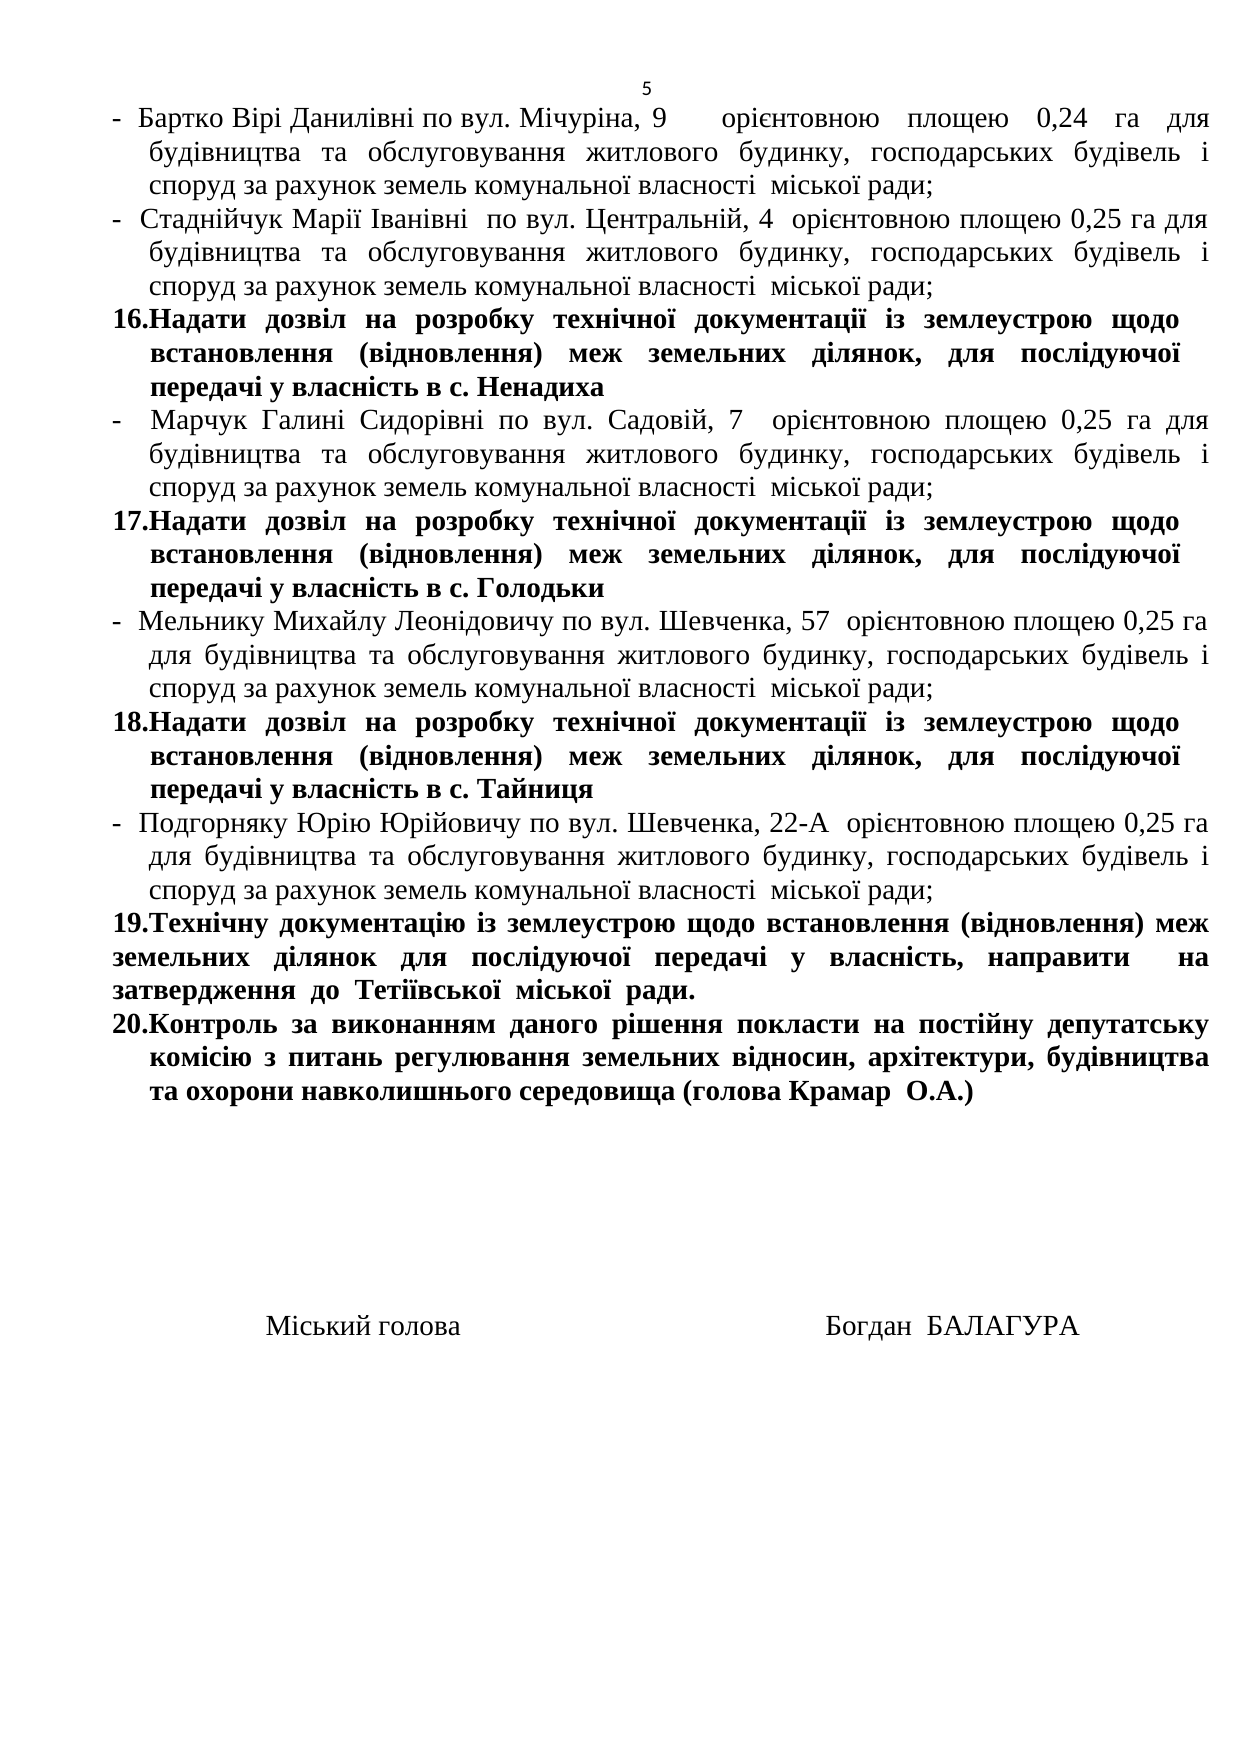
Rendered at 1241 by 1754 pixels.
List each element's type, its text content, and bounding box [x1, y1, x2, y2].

text - Подгорняку Юрію Юрійовичу по вул. Шевченка, 22-А орієнтовною площею 0,25 га для будівництва та обслуговування житлового будинку, господарських будівель і споруд за рахунок земель комунальної власності міської ради; [112, 805, 1210, 905]
text - Мельнику Михайлу Леонідовичу по вул. Шевченка, 57 орієнтовною площею 0,25 га для будівництва та обслуговування житлового будинку, господарських будівель і споруд за рахунок земель комунальної власності міської ради; [112, 603, 1210, 704]
text 17.Надати дозвіл на розробку технічної документації із землеустрою щодо встановлення (відновлення) меж земельних ділянок, для послідуючої передачі у власність в с. Голодьки [112, 503, 1181, 603]
text - Марчук Галині Сидорівні по вул. Садовій, 7 орієнтовною площею 0,25 га для будівництва та обслуговування житлового будинку, господарських будівель і споруд за рахунок земель комунальної власності міської ради; [112, 402, 1210, 503]
text 16.Надати дозвіл на розробку технічної документації із землеустрою щодо встановлення (відновлення) меж земельних ділянок, для послідуючої передачі у власність в с. Ненадиха [112, 302, 1181, 402]
text 19.Технічну документацію із землеустрою щодо встановлення (відновлення) меж земельних ділянок для послідуючої передачі у власність, направити на затвердження до Тетіївської міської ради. [112, 905, 1210, 1006]
text 20.Контроль за виконанням даного рішення покласти на постійну депутатську комісію з питань регулювання земельних відносин, архітектури, будівництва та охорони навколишнього середовища (голова Крамар О.А.) [112, 1006, 1210, 1107]
text Міський голова Богдан БАЛАГУРА [112, 1308, 1181, 1341]
text - Стаднійчук Марії Іванівні по вул. Центральній, 4 орієнтовною площею 0,25 га для будівництва та обслуговування житлового будинку, господарських будівель і споруд за рахунок земель комунальної власності міської ради; [112, 201, 1210, 302]
text - Бартко Вірі Данилівні по вул. Мічуріна, 9 орієнтовною площею 0,24 га для будівництва та обслуговування житлового будинку, господарських будівель і споруд за рахунок земель комунальної власності міської ради; [112, 100, 1210, 201]
text 18.Надати дозвіл на розробку технічної документації із землеустрою щодо встановлення (відновлення) меж земельних ділянок, для послідуючої передачі у власність в с. Тайниця [112, 704, 1181, 805]
